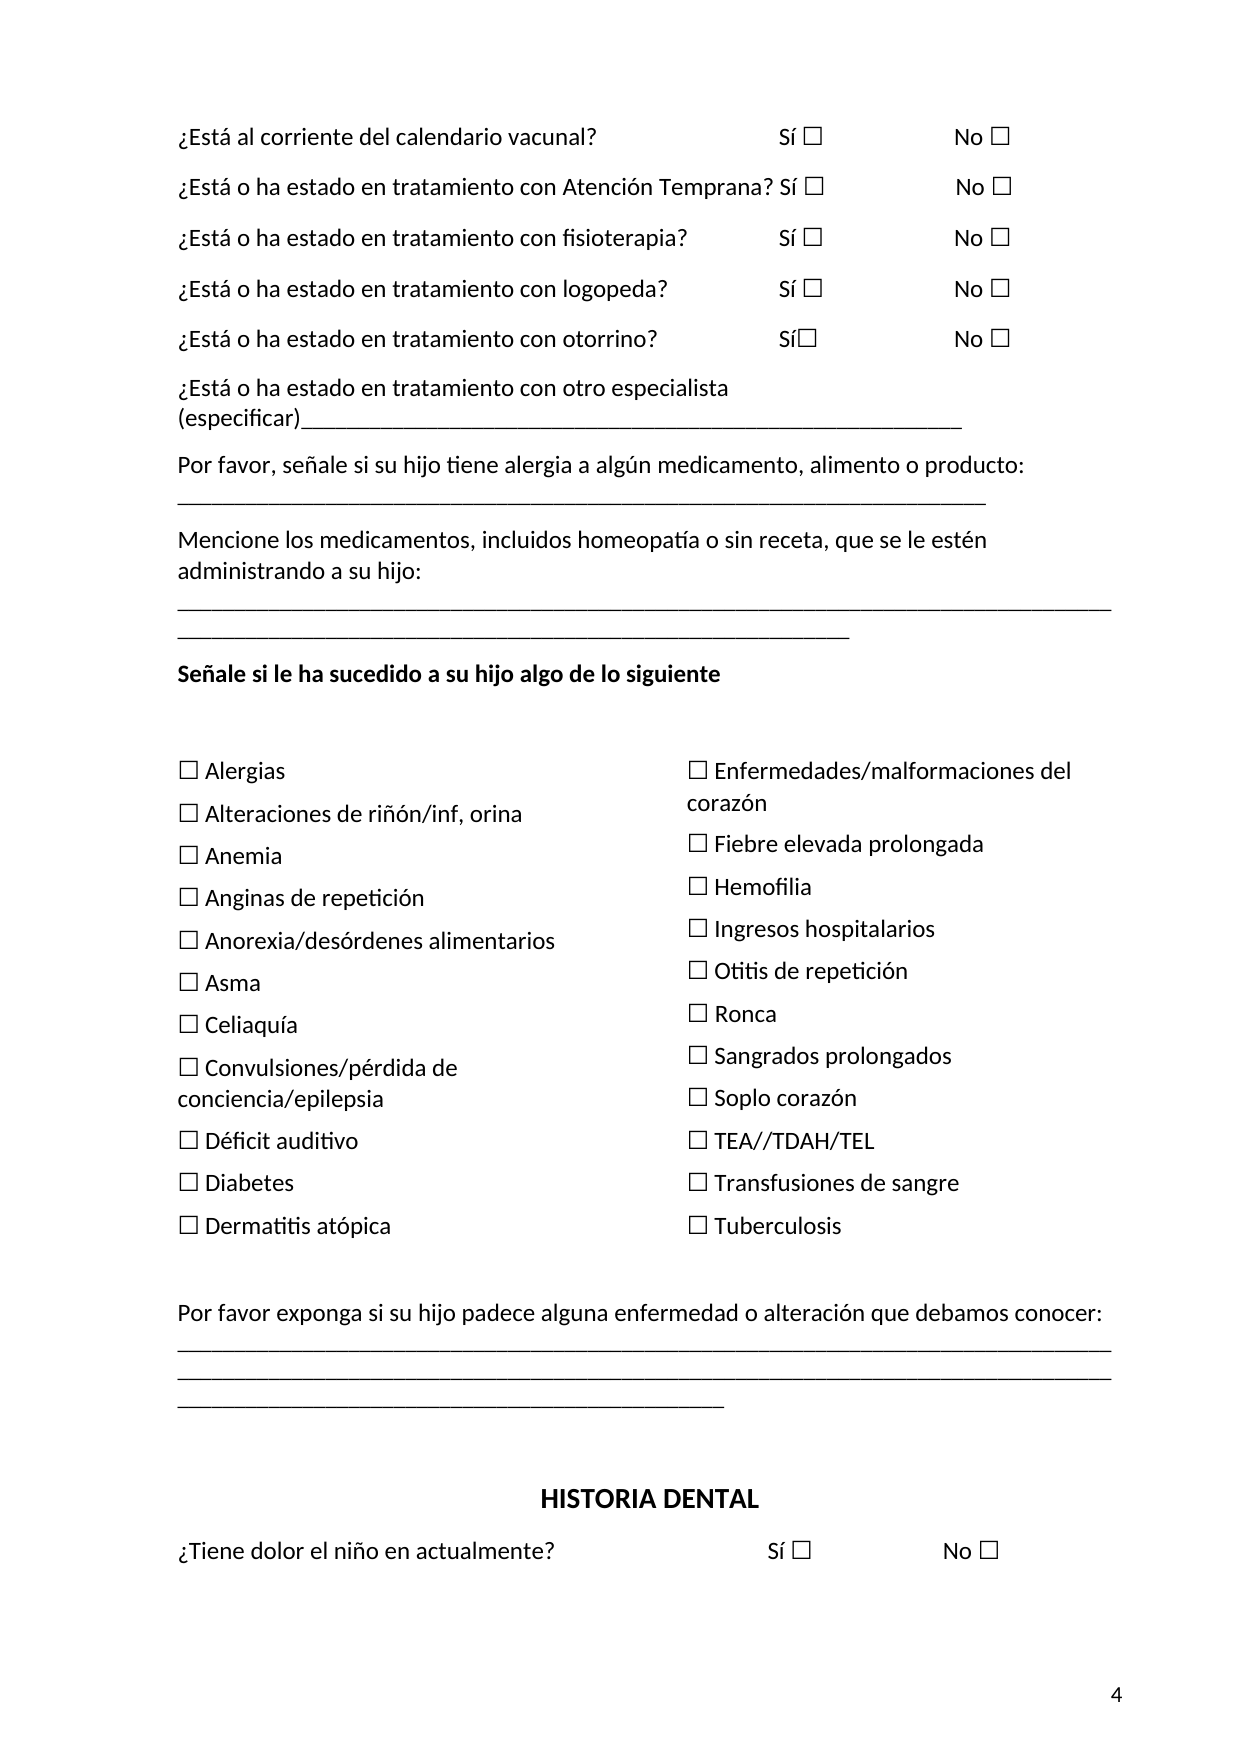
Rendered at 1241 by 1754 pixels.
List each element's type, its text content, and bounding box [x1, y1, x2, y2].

text HISTORIA DENTAL [177, 1480, 1122, 1516]
text Otitis de repetición [687, 953, 1122, 987]
text Celiaquía [177, 1007, 613, 1041]
text Sangrados prolongados [687, 1038, 1122, 1072]
text Ingresos hospitalarios [687, 911, 1122, 944]
text ¿Está o ha estado en tratamiento con otro especialista (especificar) [177, 372, 1122, 433]
text ¿Tiene dolor el niño en actualmente? Sí No [177, 1533, 1122, 1567]
text Déficit auditivo [177, 1122, 613, 1157]
text Enfermedades/malformaciones del corazón [687, 753, 1122, 817]
text ¿Está al corriente del calendario vacunal? Sí No [177, 118, 1122, 152]
text Por favor exponga si su hijo padece alguna enfermedad o alteración que debamos conocer: [177, 1297, 1122, 1411]
text Diabetes [177, 1165, 613, 1199]
text Alergias [177, 753, 613, 787]
text Hemofilia [687, 868, 1122, 902]
text Ronca [687, 995, 1122, 1029]
text ¿Está o ha estado en tratamiento con Atención Temprana? Sí No [177, 169, 1122, 203]
text ¿Está o ha estado en tratamiento con fisioterapia? Sí No [177, 219, 1122, 254]
text Transfusiones de sangre [687, 1165, 1122, 1199]
text Por favor, señale si su hijo tiene alergia a algún medicamento, alimento o producto: [177, 449, 1122, 508]
text Asma [177, 965, 613, 999]
text Tuberculosis [687, 1207, 1122, 1241]
text Anginas de repetición [177, 880, 613, 914]
text Convulsiones/pérdida de conciencia/epilepsia [177, 1049, 613, 1114]
text Anemia [177, 838, 613, 872]
text Dermatitis atópica [177, 1207, 613, 1241]
text Alteraciones de riñón/inf, orina [177, 795, 613, 829]
text Mencione los medicamentos, incluidos homeopatía o sin receta, que se le estén administrando a su hijo: [177, 525, 1122, 642]
text ¿Está o ha estado en tratamiento con logopeda? Sí No [177, 270, 1122, 304]
text Anorexia/desórdenes alimentarios [177, 922, 613, 956]
text Soplo corazón [687, 1080, 1122, 1114]
text TEA//TDAH/TEL [687, 1122, 1122, 1157]
text ¿Está o ha estado en tratamiento con otorrino? Sí No [177, 321, 1122, 355]
text Fiebre elevada prolongada [687, 826, 1122, 860]
text Señale si le ha sucedido a su hijo algo de lo siguiente [177, 658, 1122, 689]
